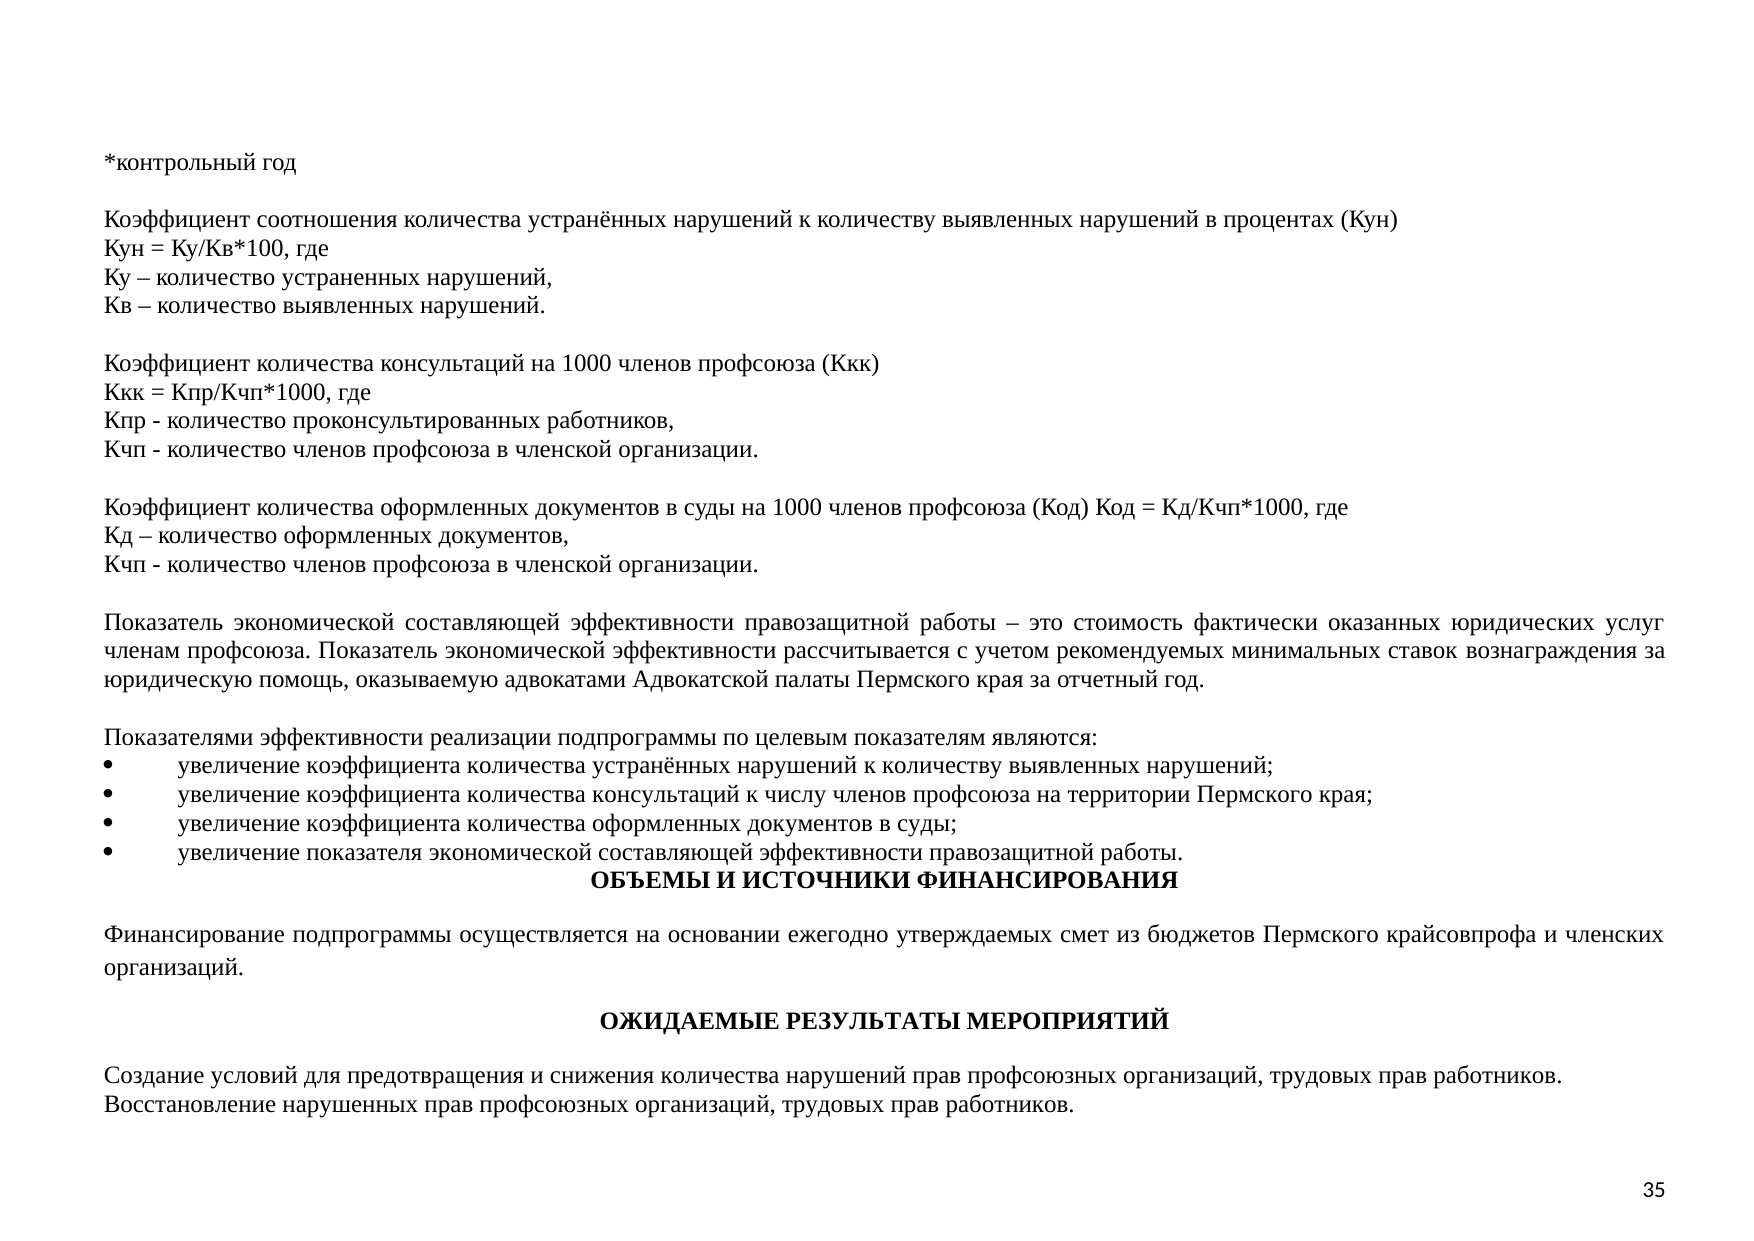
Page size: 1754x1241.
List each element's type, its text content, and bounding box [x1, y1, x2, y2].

list увеличение коэффициента количества консультаций к числу членов профсоюза на территории Пермского края; [103, 779, 1665, 808]
text Коэффициент количества оформленных документов в суды на 1000 членов профсоюза (Код) Код = Кд/Кчп*1000, где [103, 492, 1665, 521]
text Кв – количество выявленных нарушений. [103, 291, 1665, 319]
text Показателями эффективности реализации подпрограммы по целевым показателям являются: [103, 722, 1665, 751]
text ОБЪЕМЫ И ИСТОЧНИКИ ФИНАНСИРОВАНИЯ [103, 866, 1665, 894]
text Создание условий для предотвращения и снижения количества нарушений прав профсоюзных организаций, трудовых прав работников. [103, 1060, 1665, 1089]
list увеличение коэффициента количества оформленных документов в суды; [103, 808, 1665, 837]
text Кчп - количество членов профсоюза в членской организации. [103, 549, 1665, 578]
text ОЖИДАЕМЫЕ РЕЗУЛЬТАТЫ МЕРОПРИЯТИЙ [103, 1006, 1665, 1035]
text Показатель экономической составляющей эффективности правозащитной работы – это стоимость фактически оказанных юридических услуг членам профсоюза. Показатель экономической эффективности рассчитывается с учетом рекомендуемых минимальных ставок вознаграждения за юридическую помощь, оказываемую адвокатами Адвокатской палаты Пермского края за отчетный год. [103, 607, 1665, 693]
text Кун = Ку/Кв*100, где [103, 233, 1665, 262]
text Кд – количество оформленных документов, [103, 521, 1665, 549]
text Восстановление нарушенных прав профсоюзных организаций, трудовых прав работников. [103, 1089, 1665, 1118]
text Ку – количество устраненных нарушений, [103, 262, 1665, 291]
text *контрольный год [103, 147, 1665, 176]
text Ккк = Кпр/Кчп*1000, где [103, 377, 1665, 406]
list увеличение коэффициента количества устранённых нарушений к количеству выявленных нарушений; [103, 751, 1665, 779]
text Финансирование подпрограммы осуществляется на основании ежегодно утверждаемых смет из бюджетов Пермского крайсовпрофа и членских организаций. [103, 919, 1665, 981]
text Кпр - количество проконсультированных работников, [103, 406, 1665, 434]
text Кчп - количество членов профсоюза в членской организации. [103, 434, 1665, 463]
text Коэффициент соотношения количества устранённых нарушений к количеству выявленных нарушений в процентах (Кун) [103, 204, 1665, 233]
list увеличение показателя экономической составляющей эффективности правозащитной работы. [103, 837, 1665, 866]
text Коэффициент количества консультаций на 1000 членов профсоюза (Ккк) [103, 348, 1665, 377]
